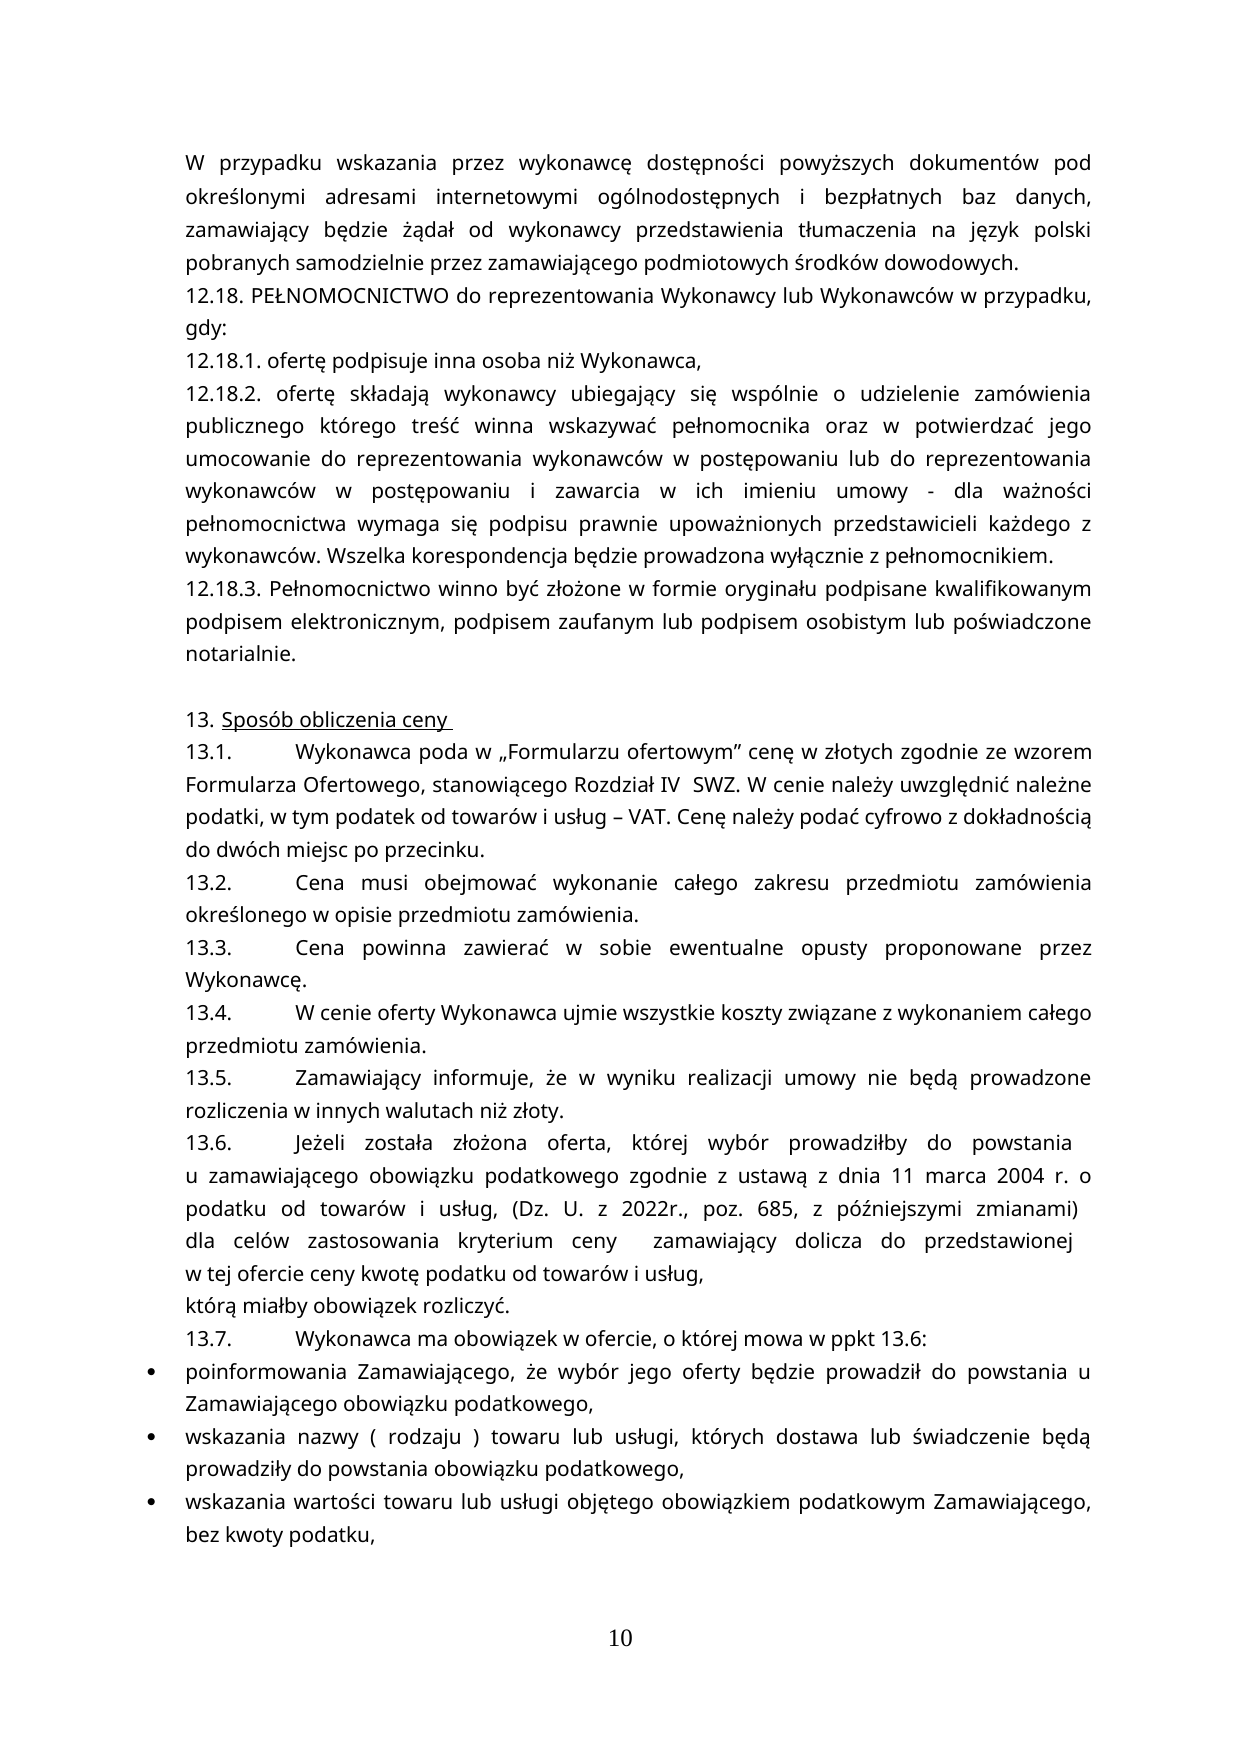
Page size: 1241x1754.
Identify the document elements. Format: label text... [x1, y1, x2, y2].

text 13.7. Wykonawca ma obowiązek w ofercie, o której mowa w ppkt 13.6: [185, 1324, 1093, 1353]
text 13.4. W cenie oferty Wykonawca ujmie wszystkie koszty związane z wykonaniem całego przedmiotu zamówienia. [185, 998, 1093, 1059]
list poinformowania Zamawiającego, że wybór jego oferty będzie prowadził do powstania u Zamawiającego obowiązku podatkowego, [148, 1357, 1093, 1418]
text W przypadku wskazania przez wykonawcę dostępności powyższych dokumentów pod określonymi adresami internetowymi ogólnodostępnych i bezpłatnych baz danych, zamawiający będzie żądał od wykonawcy przedstawienia tłumaczenia na język polski pobranych samodzielnie przez zamawiającego podmiotowych środków dowodowych. [185, 148, 1093, 277]
text którą miałby obowiązek rozliczyć. [185, 1292, 1093, 1320]
text 13. Sposób obliczenia ceny [185, 705, 1093, 733]
text 12.18.3. Pełnomocnictwo winno być złożone w formie oryginału podpisane kwalifikowanym podpisem elektronicznym, podpisem zaufanym lub podpisem osobistym lub poświadczone notarialnie. [185, 574, 1093, 668]
list wskazania nazwy ( rodzaju ) towaru lub usługi, których dostawa lub świadczenie będą prowadziły do powstania obowiązku podatkowego, [148, 1422, 1093, 1483]
text 12.18. PEŁNOMOCNICTWO do reprezentowania Wykonawcy lub Wykonawców w przypadku, gdy: [185, 281, 1093, 342]
text 13.5. Zamawiający informuje, że w wyniku realizacji umowy nie będą prowadzone rozliczenia w innych walutach niż złoty. [185, 1063, 1093, 1124]
text 13.3. Cena powinna zawierać w sobie ewentualne opusty proponowane przez Wykonawcę. [185, 933, 1093, 994]
text 13.2. Cena musi obejmować wykonanie całego zakresu przedmiotu zamówienia określonego w opisie przedmiotu zamówienia. [185, 868, 1093, 929]
list wskazania wartości towaru lub usługi objętego obowiązkiem podatkowym Zamawiającego, bez kwoty podatku, [148, 1487, 1093, 1548]
text 12.18.1. ofertę podpisuje inna osoba niż Wykonawca, [185, 346, 1093, 374]
text 12.18.2. ofertę składają wykonawcy ubiegający się wspólnie o udzielenie zamówienia publicznego którego treść winna wskazywać pełnomocnika oraz w potwierdzać jego umocowanie do reprezentowania wykonawców w postępowaniu lub do reprezentowania wykonawców w postępowaniu i zawarcia w ich imieniu umowy - dla ważności pełnomocnictwa wymaga się podpisu prawnie upoważnionych przedstawicieli każdego z wykonawców. Wszelka korespondencja będzie prowadzona wyłącznie z pełnomocnikiem. [185, 379, 1093, 570]
text 13.1. Wykonawca poda w „Formularzu ofertowym” cenę w złotych zgodnie ze wzorem Formularza Ofertowego, stanowiącego Rozdział IV SWZ. W cenie należy uwzględnić należne podatki, w tym podatek od towarów i usług – VAT. Cenę należy podać cyfrowo z dokładnością do dwóch miejsc po przecinku. [185, 737, 1093, 863]
text 13.6. Jeżeli została złożona oferta, której wybór prowadziłby do powstania u zamawiającego obowiązku podatkowego zgodnie z ustawą z dnia 11 marca 2004 r. o podatku od towarów i usług, (Dz. U. z 2022r., poz. 685, z późniejszymi zmianami) dla celów zastosowania kryterium ceny zamawiający dolicza do przedstawionej w tej ofercie ceny kwotę podatku od towarów i usług, [185, 1128, 1093, 1287]
